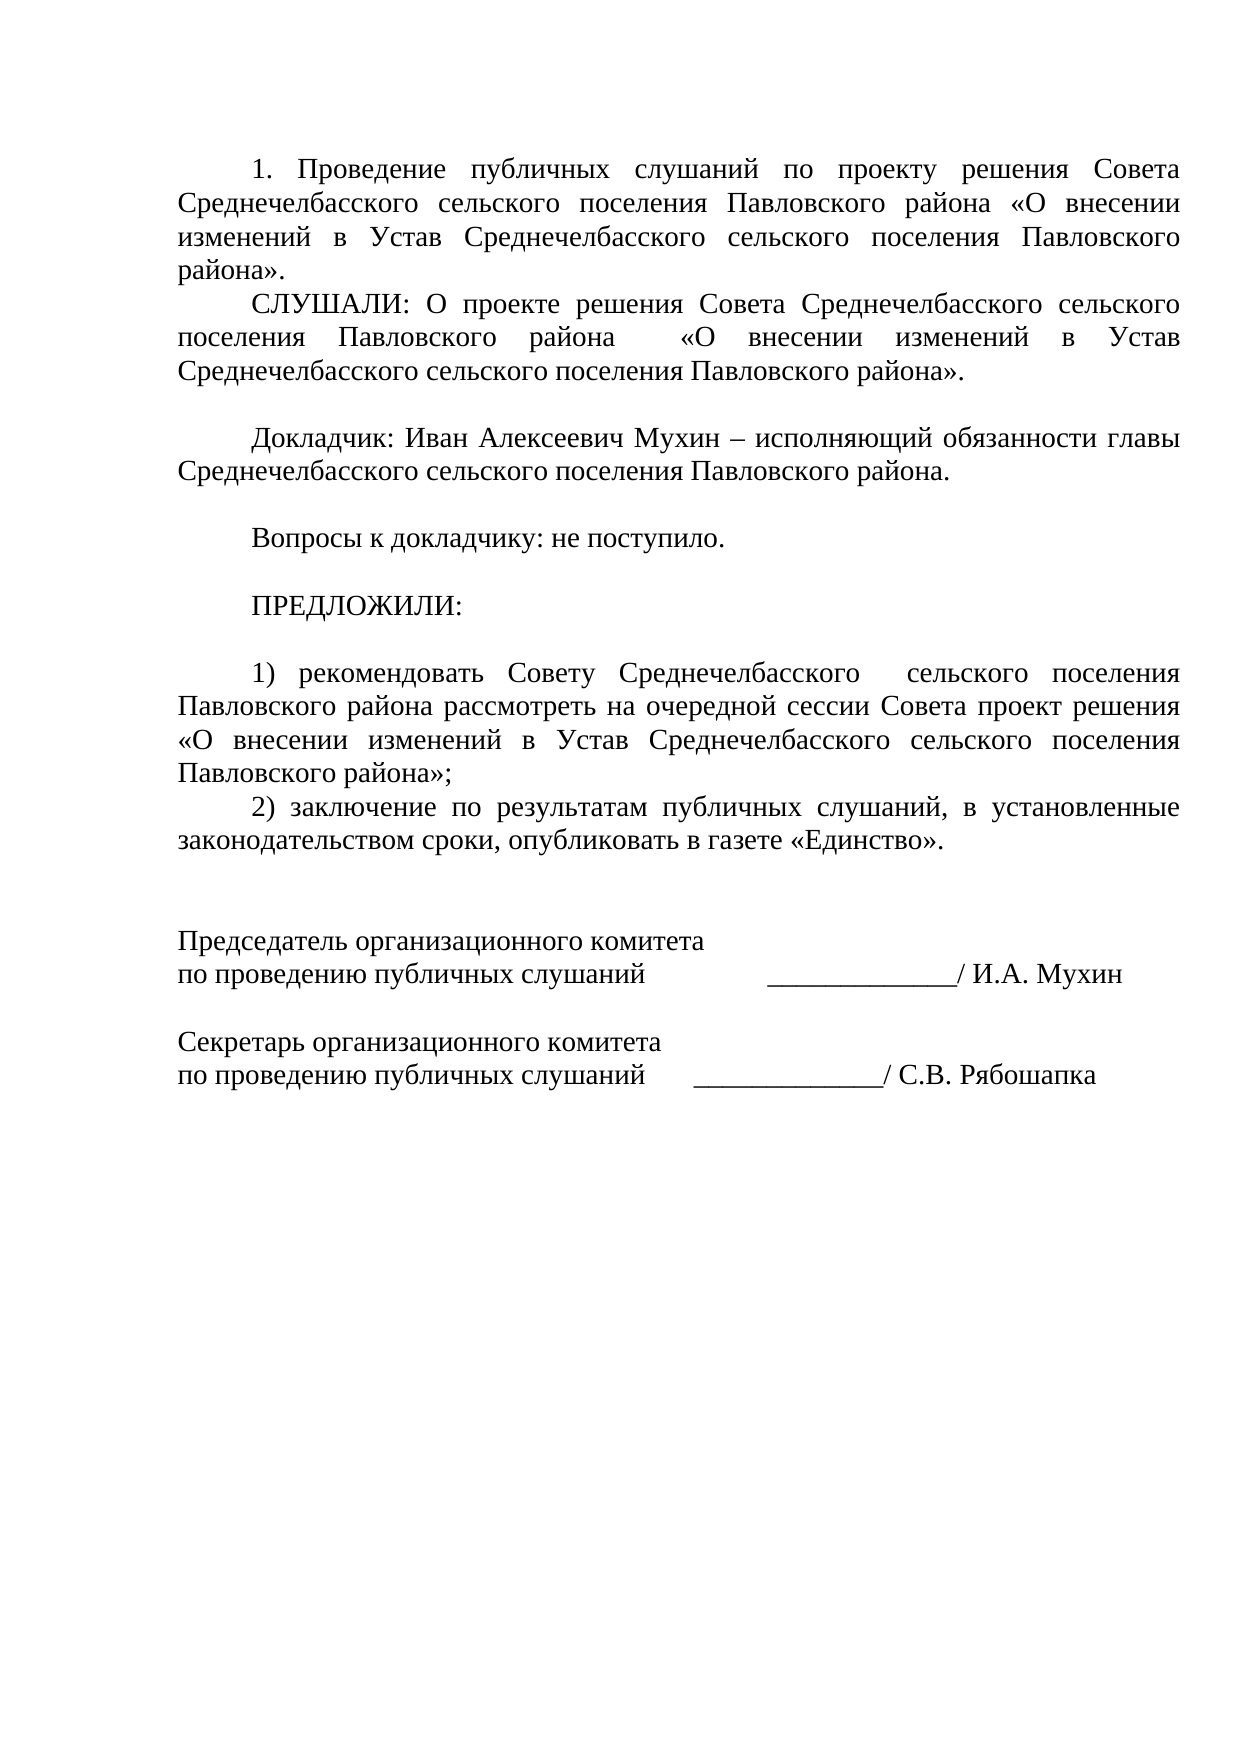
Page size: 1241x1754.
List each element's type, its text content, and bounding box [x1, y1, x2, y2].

list Вопросы к докладчику: не поступило. [251, 521, 1181, 554]
list 1) рекомендовать Совету Среднечелбасского сельского поселения Павловского района рассмотреть на очередной сессии Совета проект решения «О внесении изменений в Устав Среднечелбасского сельского поселения Павловского района»; [177, 655, 1181, 789]
list 2) заключение по результатам публичных слушаний, в установленные законодательством сроки, опубликовать в газете «Единство». [177, 789, 1181, 856]
list СЛУШАЛИ: О проекте решения Совета Среднечелбасского сельского поселения Павловского района «О внесении изменений в Устав Среднечелбасского сельского поселения Павловского района». [177, 286, 1181, 386]
list Докладчик: Иван Алексеевич Мухин – исполняющий обязанности главы Среднечелбасского сельского поселения Павловского района. [177, 420, 1181, 487]
list по проведению публичных слушаний _____________/ И.А. Мухин [177, 957, 1181, 990]
list Председатель организационного комитета [177, 923, 1181, 957]
list по проведению публичных слушаний _____________/ С.В. Рябошапка [177, 1057, 1181, 1091]
text 1. Проведение публичных слушаний по проекту решения Совета Среднечелбасского сельского поселения Павловского района «О внесении изменений в Устав Среднечелбасского сельского поселения Павловского района». [177, 152, 1181, 286]
list ПРЕДЛОЖИЛИ: [177, 588, 1181, 621]
list Секретарь организационного комитета [177, 1024, 1181, 1057]
